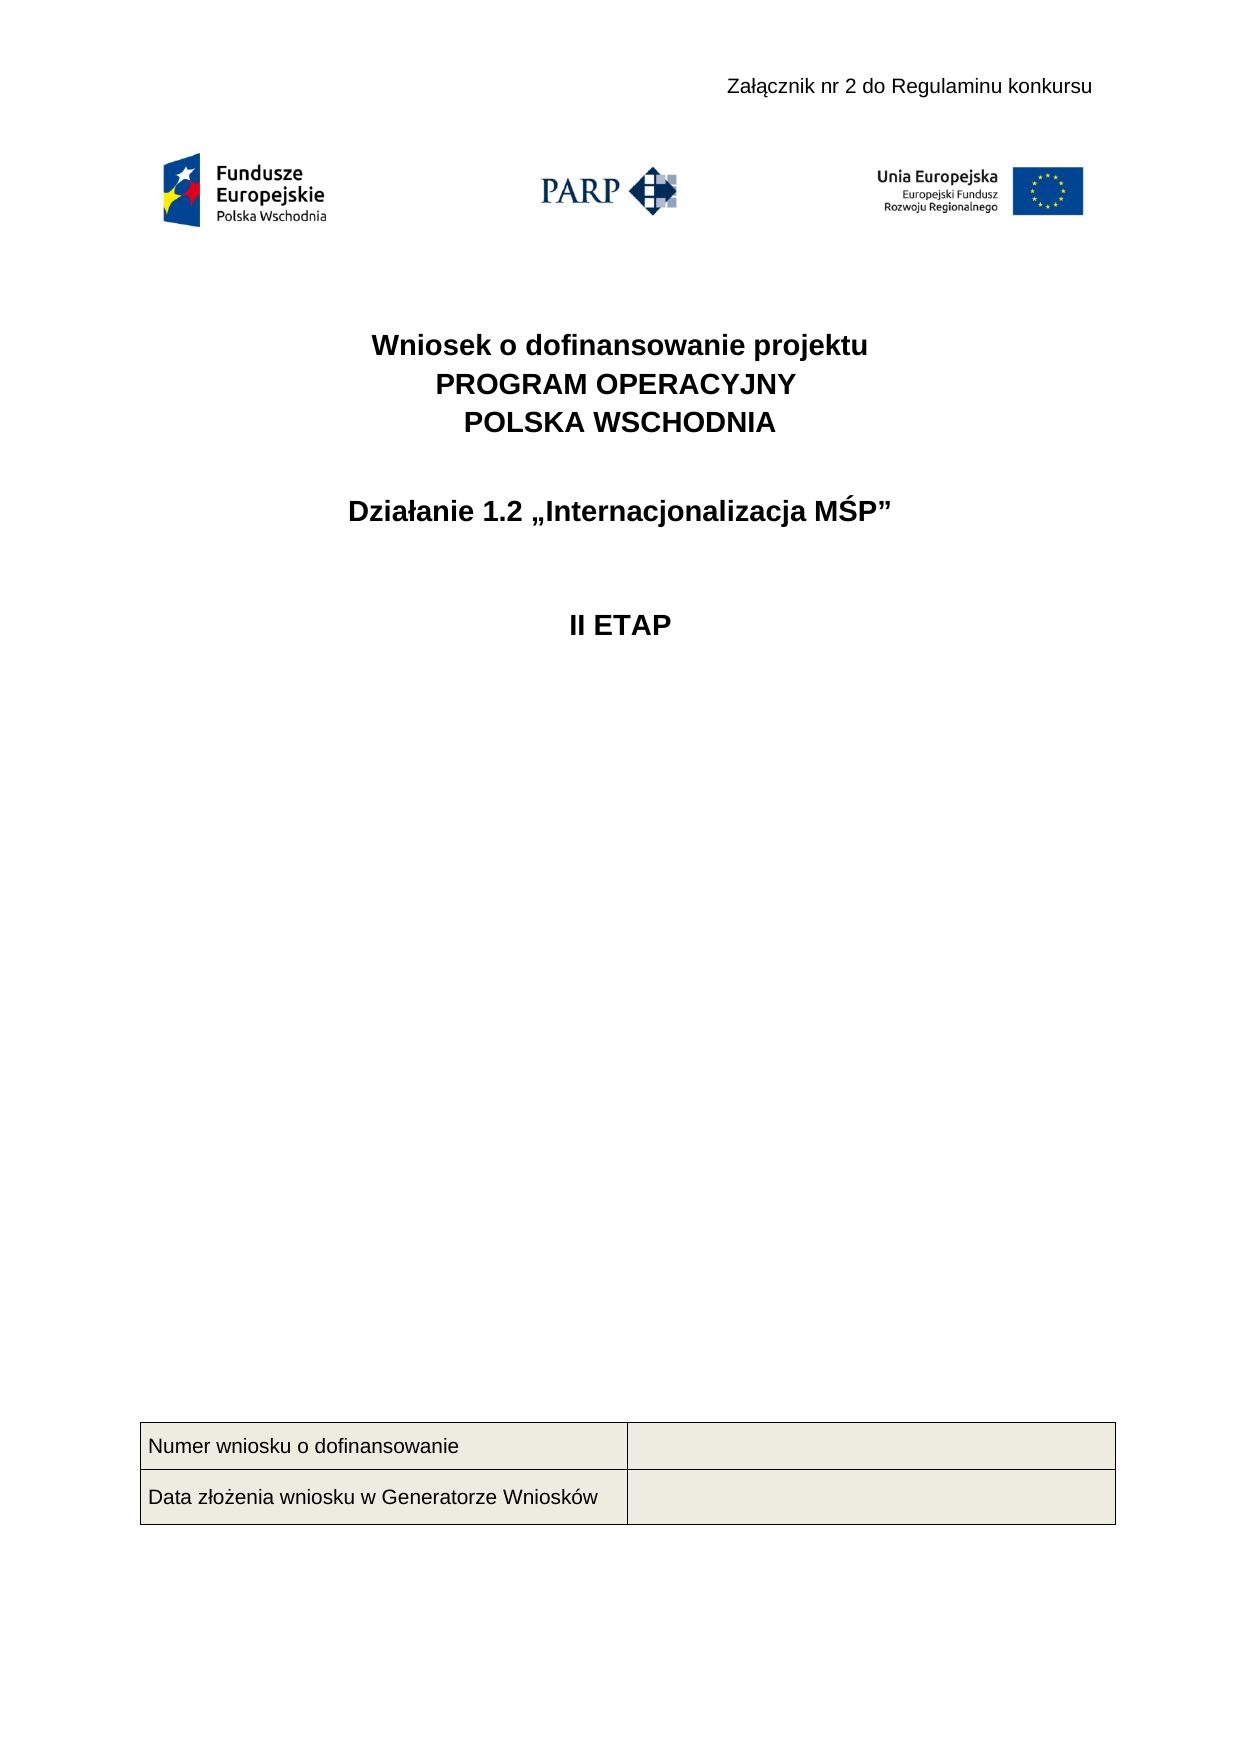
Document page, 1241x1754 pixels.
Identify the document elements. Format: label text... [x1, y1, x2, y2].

text II ETAP [148, 608, 1093, 642]
table_header [628, 1423, 1115, 1469]
table_header Numer wniosku o dofinansowanie [141, 1423, 627, 1469]
subtitle Wniosek o dofinansowanie projektu PROGRAM OPERACYJNY POLSKA WSCHODNIA [148, 289, 1093, 439]
table_cell [628, 1470, 1115, 1524]
table_cell Data złożenia wniosku w Generatorze Wniosków [141, 1470, 627, 1524]
subtitle Działanie 1.2 „Internacjonalizacja MŚP” [148, 494, 1093, 528]
picture [147, 147, 1093, 236]
